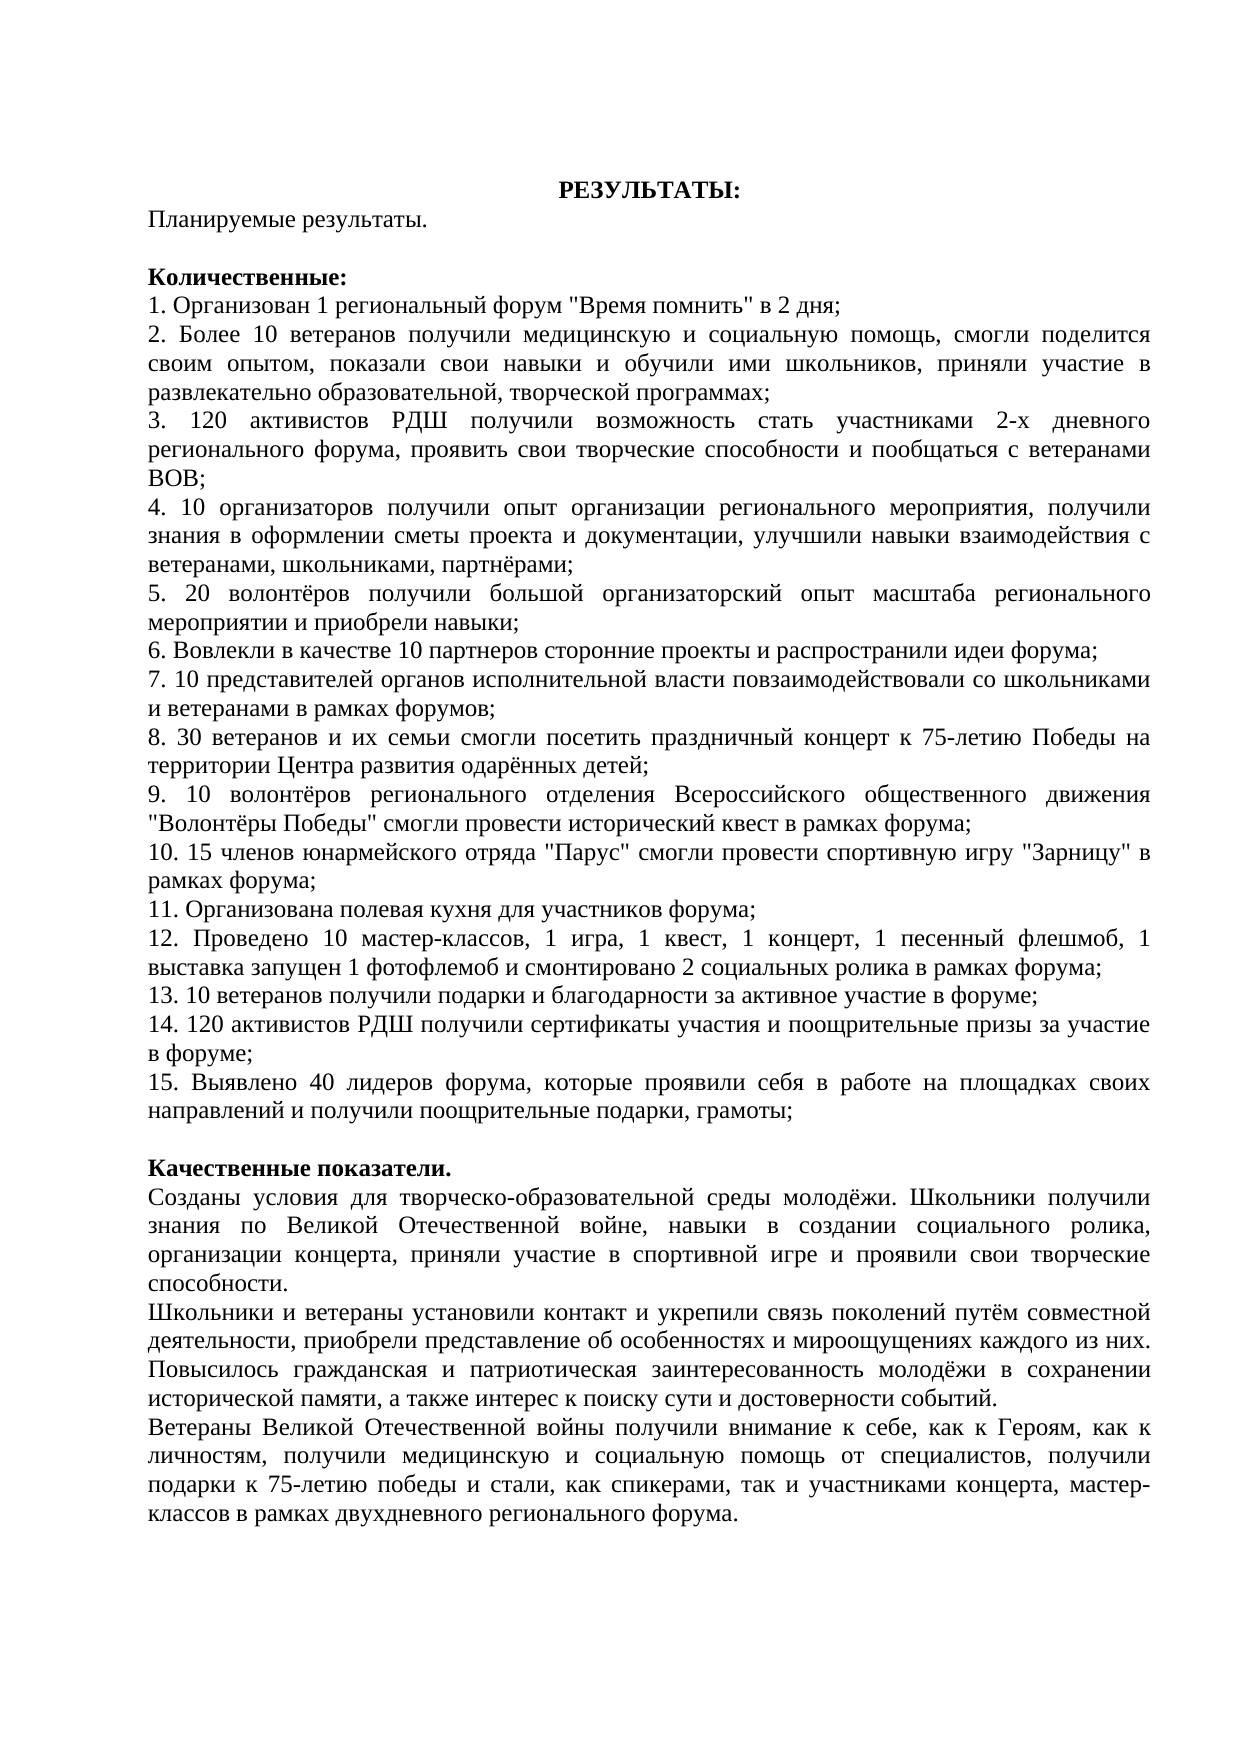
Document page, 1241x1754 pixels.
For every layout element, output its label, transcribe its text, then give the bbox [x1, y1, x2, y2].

text 3. 120 активистов РДШ получили возможность стать участниками 2-х дневного регионального форума, проявить свои творческие способности и пообщаться с ветеранами ВОВ; [148, 406, 1152, 492]
text 8. 30 ветеранов и их семьи смогли посетить праздничный концерт к 75-летию Победы на территории Центра развития одарённых детей; [148, 722, 1152, 779]
text 14. 120 активистов РДШ получили сертификаты участия и поощрительные призы за участие в форуме; [148, 1009, 1152, 1067]
text 6. Вовлекли в качестве 10 партнеров сторонние проекты и распространили идеи форума; [148, 636, 1152, 664]
text Качественные показатели. [148, 1153, 1152, 1182]
text 15. Выявлено 40 лидеров форума, которые проявили себя в работе на площадках своих направлений и получили поощрительные подарки, грамоты; [148, 1067, 1152, 1124]
text Количественные: [148, 262, 1152, 291]
text 10. 15 членов юнармейского отряда "Парус" смогли провести спортивную игру "Зарницу" в рамках форума; [148, 837, 1152, 894]
text 4. 10 организаторов получили опыт организации регионального мероприятия, получили знания в оформлении сметы проекта и документации, улучшили навыки взаимодействия с ветеранами, школьниками, партнёрами; [148, 492, 1152, 578]
text 5. 20 волонтёров получили большой организаторский опыт масштаба регионального мероприятии и приобрели навыки; [148, 578, 1152, 636]
text 12. Проведено 10 мастер-классов, 1 игра, 1 квест, 1 концерт, 1 песенный флешмоб, 1 выставка запущен 1 фотофлемоб и смонтировано 2 социальных ролика в рамках форума; [148, 923, 1152, 981]
text 1. Организован 1 региональный форум "Время помнить" в 2 дня; [148, 291, 1152, 319]
text Ветераны Великой Отечественной войны получили внимание к себе, как к Героям, как к личностям, получили медицинскую и социальную помощь от специалистов, получили подарки к 75-летию победы и стали, как спикерами, так и участниками концерта, мастер-классов в рамках двухдневного регионального форума. [148, 1412, 1152, 1527]
text 2. Более 10 ветеранов получили медицинскую и социальную помощь, смогли поделится своим опытом, показали свои навыки и обучили ими школьников, приняли участие в развлекательно образовательной, творческой программах; [148, 319, 1152, 406]
text Созданы условия для творческо-образовательной среды молодёжи. Школьники получили знания по Великой Отечественной войне, навыки в создании социального ролика, организации концерта, приняли участие в спортивной игре и проявили свои творческие способности. [148, 1182, 1152, 1297]
text РЕЗУЛЬТАТЫ: [148, 176, 1152, 204]
text 11. Организована полевая кухня для участников форума; [148, 894, 1152, 923]
text 7. 10 представителей органов исполнительной власти повзаимодействовали со школьниками и ветеранами в рамках форумов; [148, 664, 1152, 722]
text Школьники и ветераны установили контакт и укрепили связь поколений путём совместной деятельности, приобрели представление об особенностях и мироощущениях каждого из них. Повысилось гражданская и патриотическая заинтересованность молодёжи в сохранении исторической памяти, а также интерес к поиску сути и достоверности событий. [148, 1297, 1152, 1412]
text 13. 10 ветеранов получили подарки и благодарности за активное участие в форуме; [148, 981, 1152, 1009]
text Планируемые результаты. [148, 204, 1152, 233]
text 9. 10 волонтёров регионального отделения Всероссийского общественного движения "Волонтёры Победы" смогли провести исторический квест в рамках форума; [148, 779, 1152, 837]
